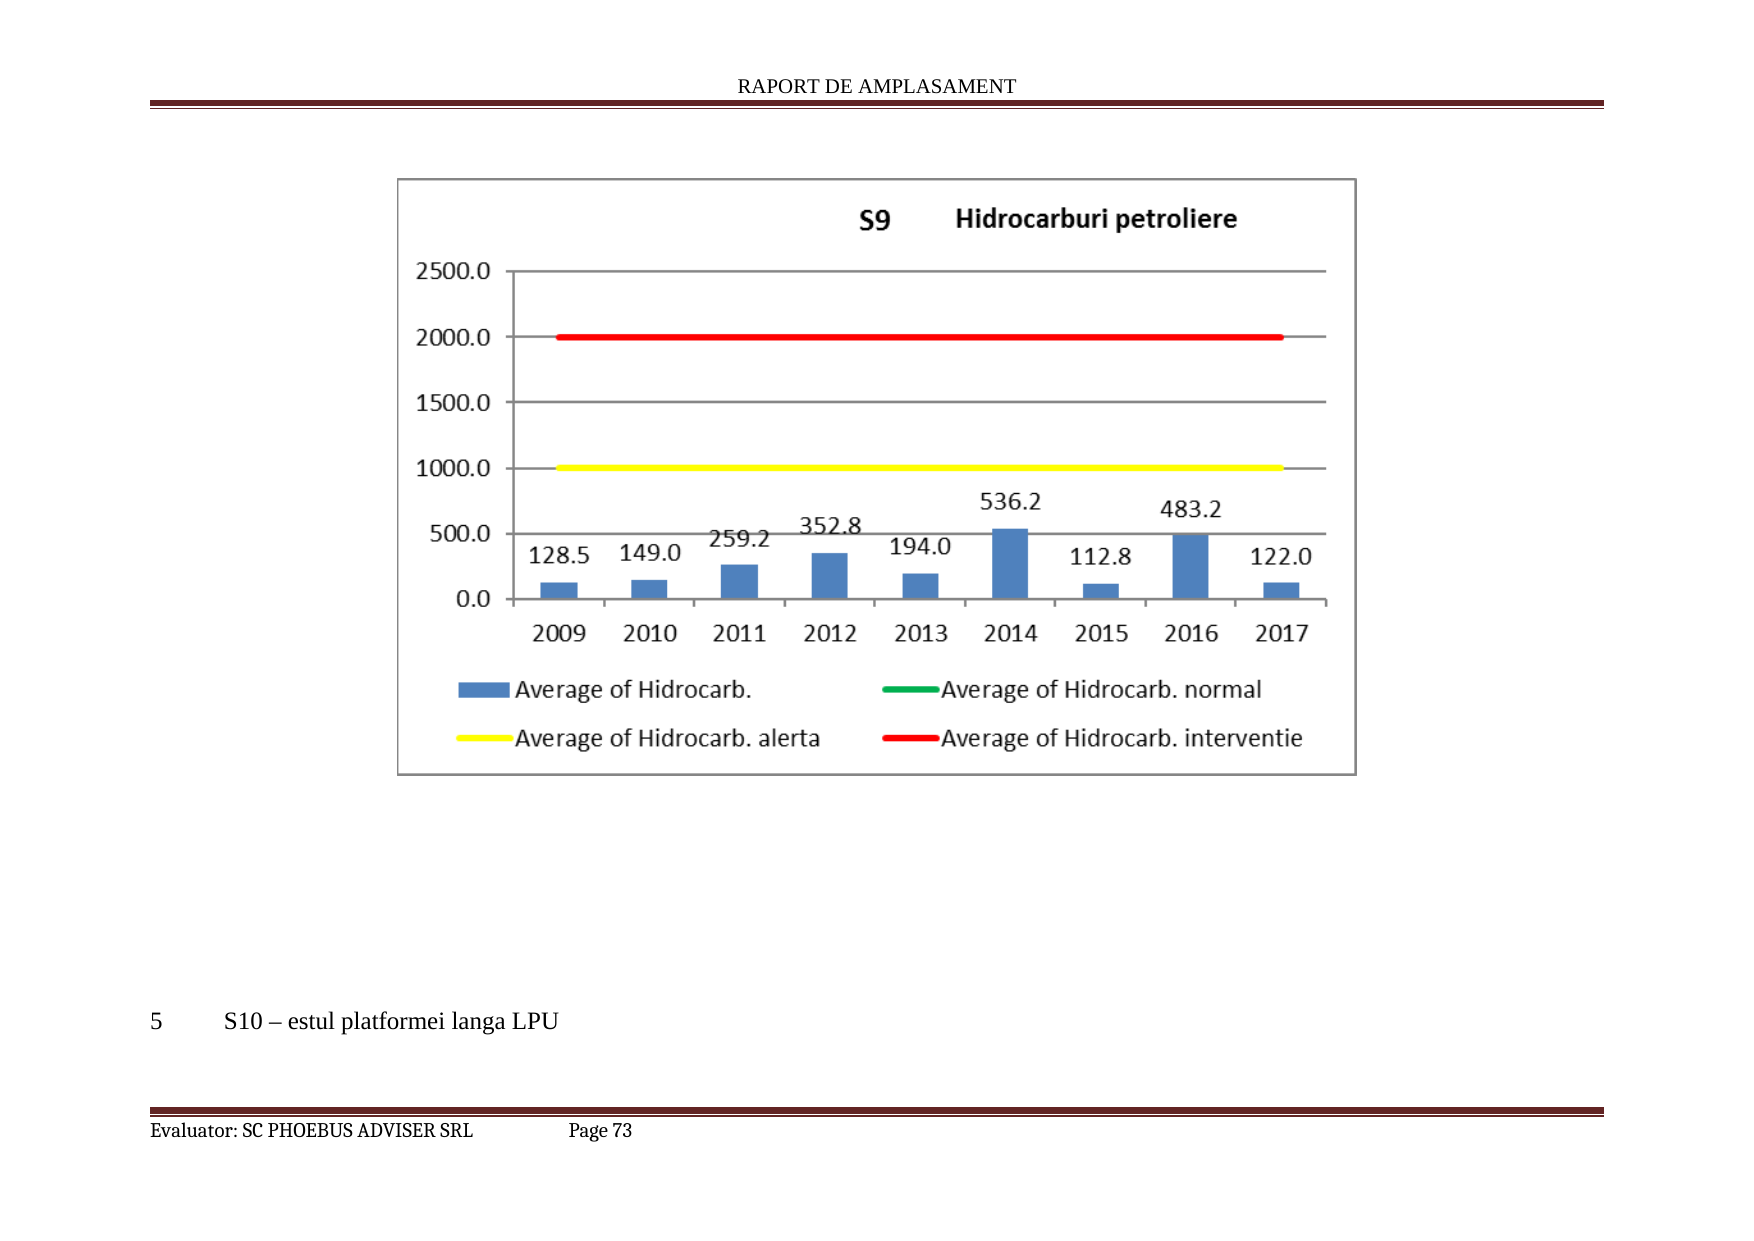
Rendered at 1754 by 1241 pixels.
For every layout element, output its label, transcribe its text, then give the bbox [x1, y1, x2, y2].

picture [397, 178, 1357, 776]
text 5 S10 – estul platformei langa LPU [150, 1006, 1604, 1034]
